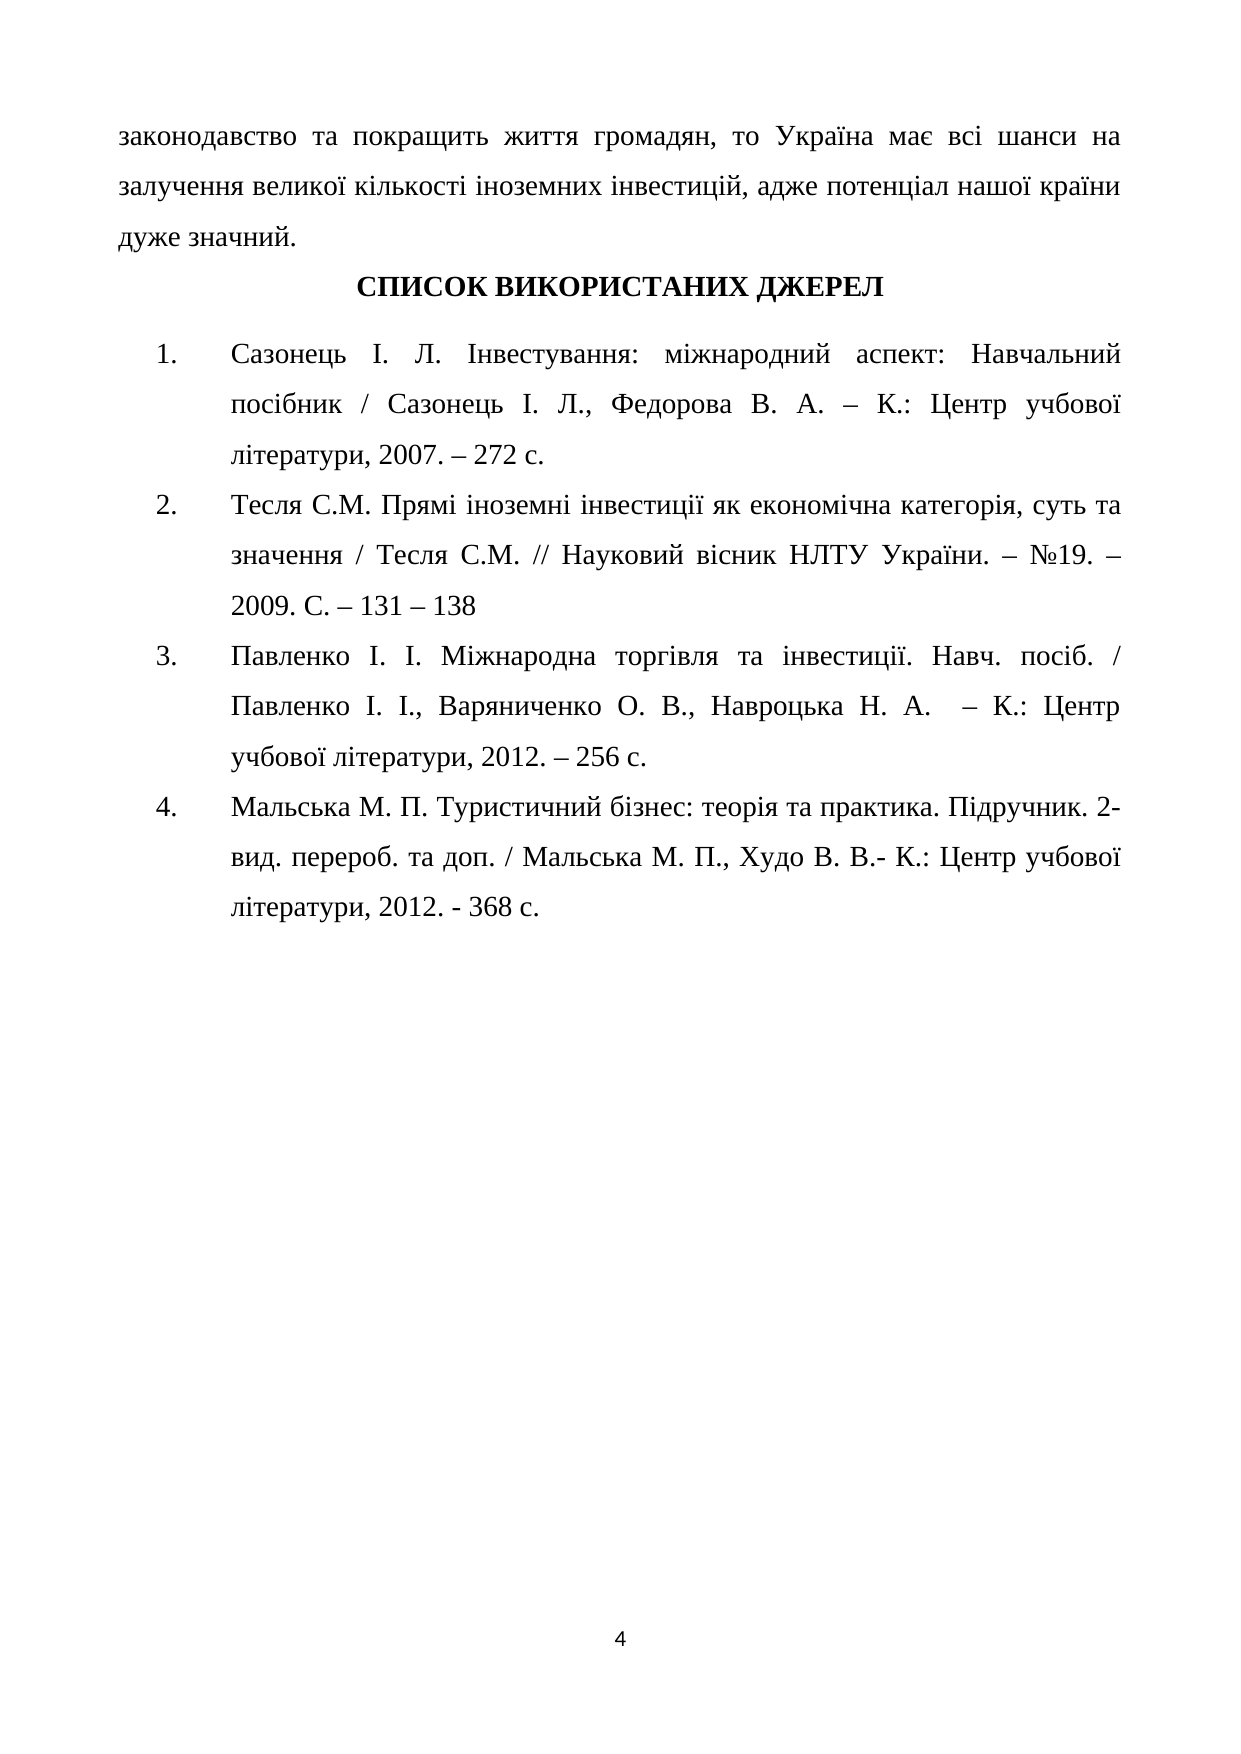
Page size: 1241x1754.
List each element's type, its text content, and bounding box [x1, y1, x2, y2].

list Мальська М. П. Туристичний бізнес: теорія та практика. Підручник. 2- вид. перероб. та доп. / Мальська М. П., Худо В. В.- К.: Центр учбової літератури, 2012. - 368 с. [156, 789, 1122, 923]
list Сазонець І. Л. Інвестування: міжнародний аспект: Навчальний посібник / Сазонець І. Л., Федорова В. А. – К.: Центр учбової літератури, 2007. – 272 с. [156, 336, 1122, 470]
list Павленко І. І. Міжнародна торгівля та інвестиції. Навч. посіб. / Павленко І. І., Варяниченко О. В., Навроцька Н. А. – К.: Центр учбової літератури, 2012. – 256 с. [156, 638, 1122, 772]
text СПИСОК ВИКОРИСТАНИХ ДЖЕРЕЛ [118, 269, 1122, 303]
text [118, 118, 1122, 252]
list Тесля С.М. Прямі іноземні інвестиції як економічна категорія, суть та значення / Тесля С.М. // Науковий вісник НЛТУ України. – №19. – 2009. С. – 131 – 138 [156, 487, 1122, 621]
